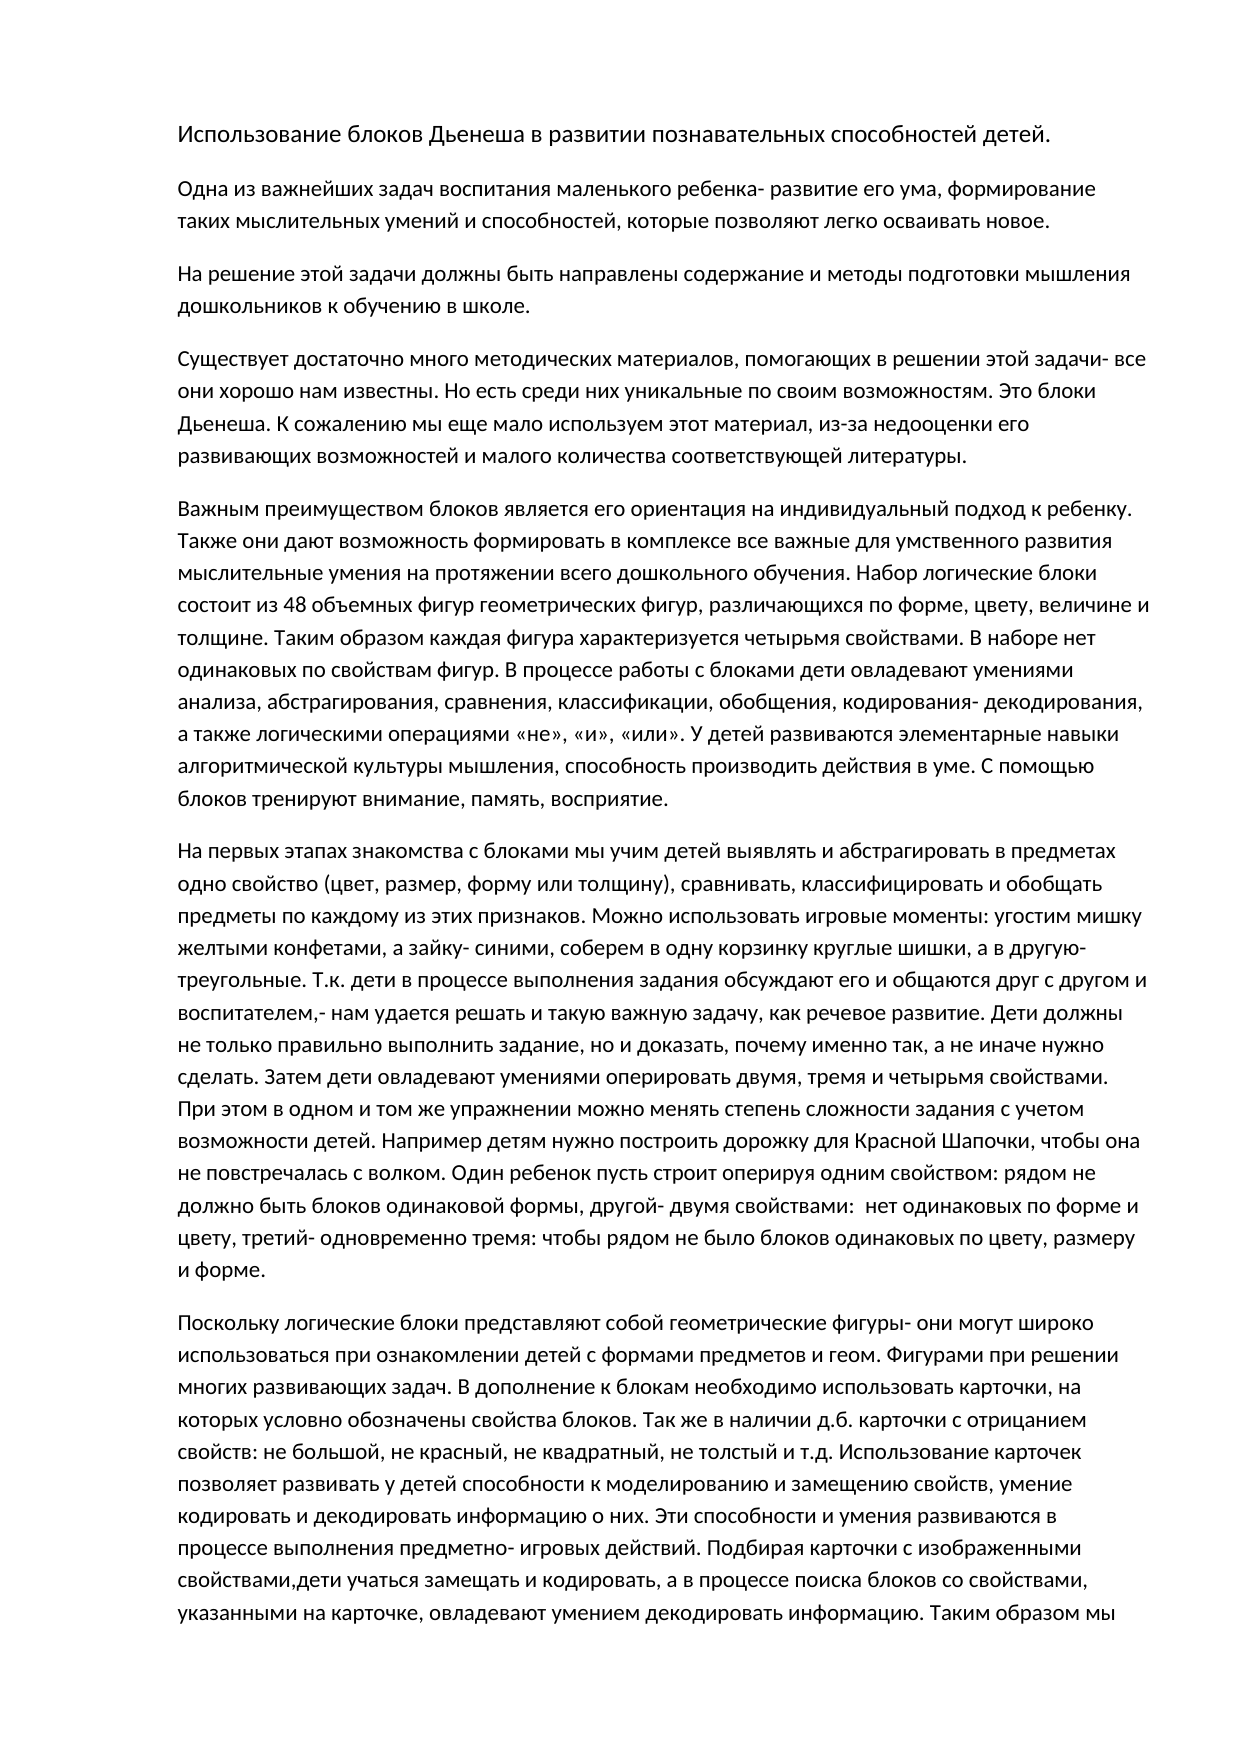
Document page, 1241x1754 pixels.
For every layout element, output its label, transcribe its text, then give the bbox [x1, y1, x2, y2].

text Использование блоков Дьенеша в развитии познавательных способностей детей. [177, 118, 1152, 149]
text На решение этой задачи должны быть направлены содержание и методы подготовки мышления дошкольников к обучению в школе. [177, 259, 1152, 319]
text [177, 1308, 1152, 1626]
text Важным преимуществом блоков является его ориентация на индивидуальный подход к ребенку. Также они дают возможность формировать в комплексе все важные для умственного развития мыслительные умения на протяжении всего дошкольного обучения. Набор логические блоки состоит из 48 объемных фигур геометрических фигур, различающихся по форме, цвету, величине и толщине. Таким образом каждая фигура характеризуется четырьмя свойствами. В наборе нет одинаковых по свойствам фигур. В процессе работы с блоками дети овладевают умениями анализа, абстрагирования, сравнения, классификации, обобщения, кодирования- декодирования, а также логическими операциями «не», «и», «или». У детей развиваются элементарные навыки алгоритмической культуры мышления, способность производить действия в уме. С помощью блоков тренируют внимание, память, восприятие. [177, 494, 1152, 812]
text Существует достаточно много методических материалов, помогающих в решении этой задачи- все они хорошо нам известны. Но есть среди них уникальные по своим возможностям. Это блоки Дьенеша. К сожалению мы еще мало используем этот материал, из-за недооценки его развивающих возможностей и малого количества соответствующей литературы. [177, 344, 1152, 469]
text Одна из важнейших задач воспитания маленького ребенка- развитие его ума, формирование таких мыслительных умений и способностей, которые позволяют легко осваивать новое. [177, 174, 1152, 234]
text На первых этапах знакомства с блоками мы учим детей выявлять и абстрагировать в предметах одно свойство (цвет, размер, форму или толщину), сравнивать, классифицировать и обобщать предметы по каждому из этих признаков. Можно использовать игровые моменты: угостим мишку желтыми конфетами, а зайку- синими, соберем в одну корзинку круглые шишки, а в другую- треугольные. Т.к. дети в процессе выполнения задания обсуждают его и общаются друг с другом и воспитателем,- нам удается решать и такую важную задачу, как речевое развитие. Дети должны не только правильно выполнить задание, но и доказать, почему именно так, а не иначе нужно сделать. Затем дети овладевают умениями оперировать двумя, тремя и четырьмя свойствами. При этом в одном и том же упражнении можно менять степень сложности задания с учетом возможности детей. Например детям нужно построить дорожку для Красной Шапочки, чтобы она не повстречалась с волком. Один ребенок пусть строит оперируя одним свойством: рядом не должно быть блоков одинаковой формы, другой- двумя свойствами: нет одинаковых по форме и цвету, третий- одновременно тремя: чтобы рядом не было блоков одинаковых по цвету, размеру и форме. [177, 837, 1152, 1283]
